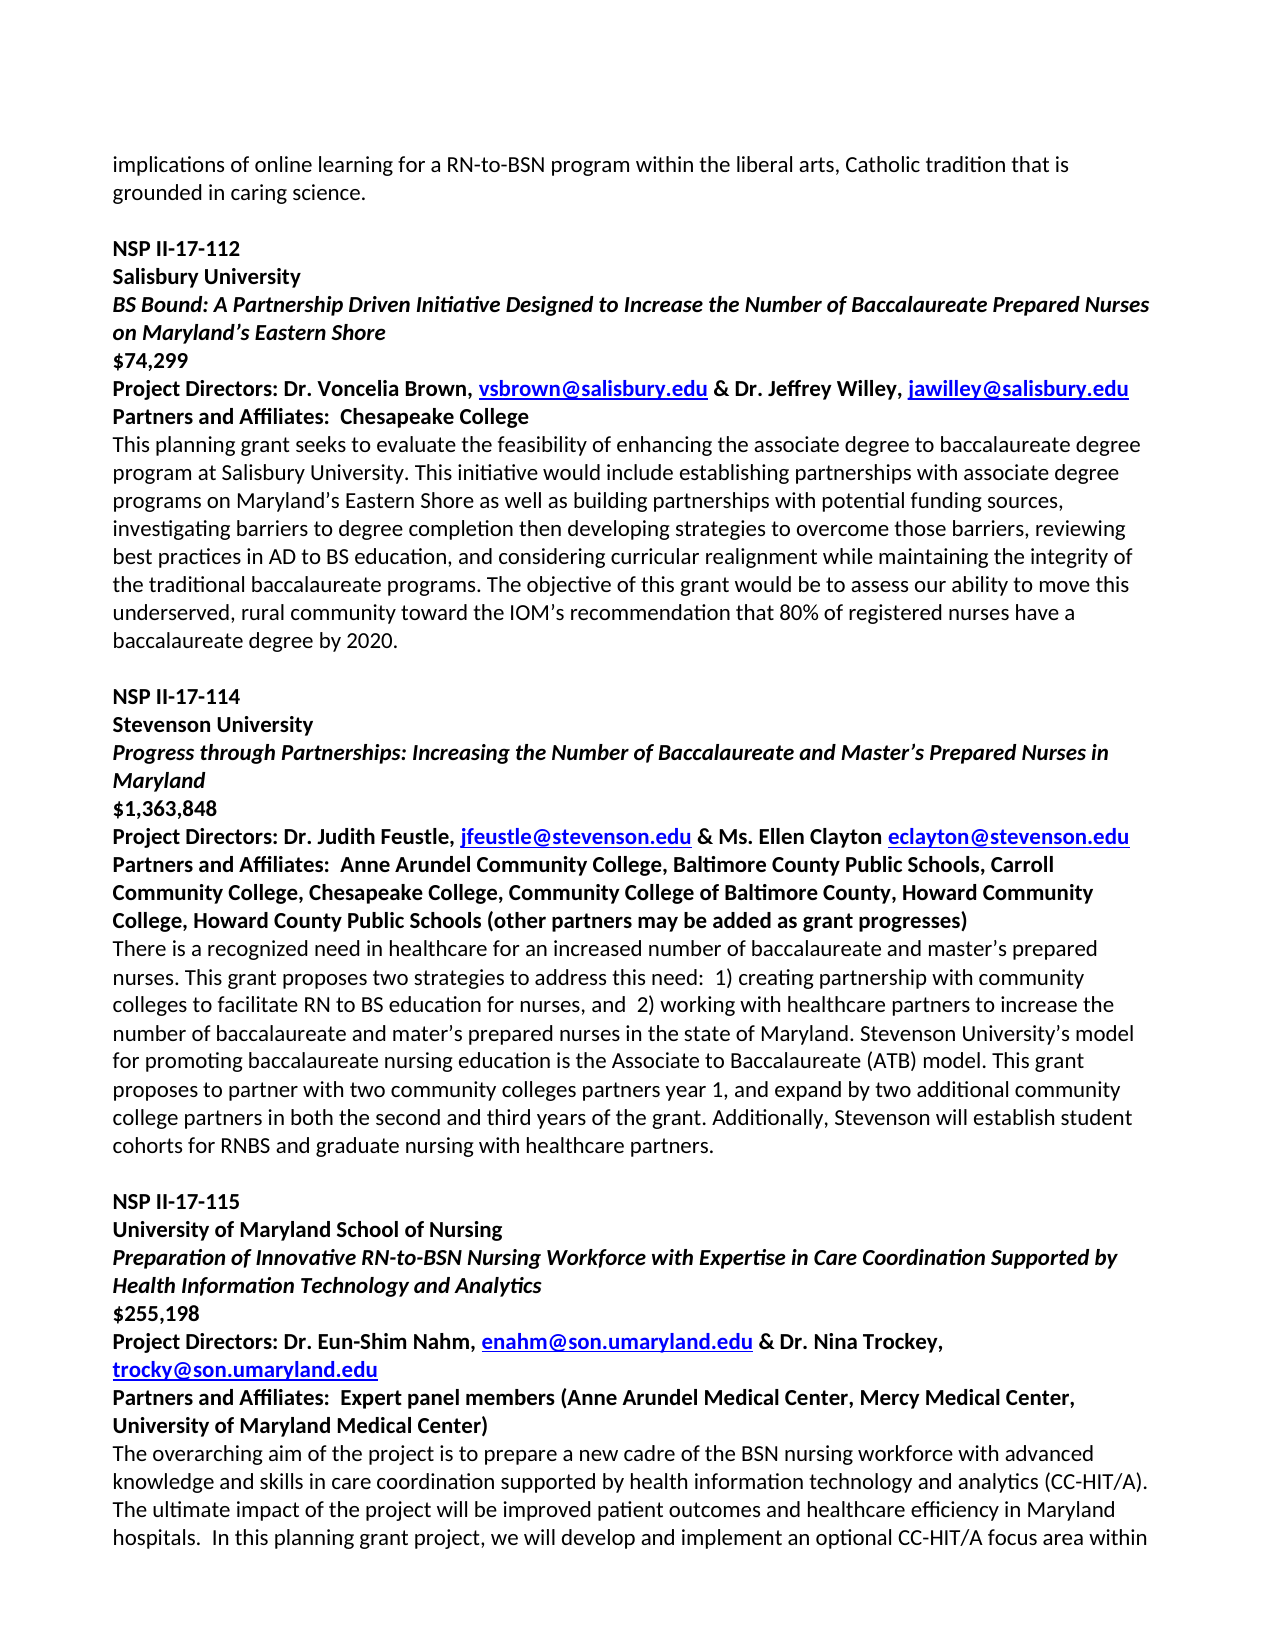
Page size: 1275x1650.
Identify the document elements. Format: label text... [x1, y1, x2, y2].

text University of Maryland School of Nursing [112, 1215, 1162, 1243]
text NSP II-17-115 [112, 1187, 1162, 1215]
text Preparation of Innovative RN-to-BSN Nursing Workforce with Expertise in Care Coordination Supported by Health Information Technology and Analytics [112, 1243, 1162, 1299]
text NSP II-17-114 [112, 682, 1162, 710]
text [112, 1439, 1162, 1551]
text Partners and Affiliates: Anne Arundel Community College, Baltimore County Public Schools, Carroll Community College, Chesapeake College, Community College of Baltimore County, Howard Community College, Howard County Public Schools (other partners may be added as grant progresses) [112, 851, 1162, 934]
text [112, 150, 1162, 206]
text There is a recognized need in healthcare for an increased number of baccalaureate and master’s prepared nurses. This grant proposes two strategies to address this need: 1) creating partnership with community colleges to facilitate RN to BS education for nurses, and 2) working with healthcare partners to increase the number of baccalaureate and mater’s prepared nurses in the state of Maryland. Stevenson University’s model for promoting baccalaureate nursing education is the Associate to Baccalaureate (ATB) model. This grant proposes to partner with two community colleges partners year 1, and expand by two additional community college partners in both the second and third years of the grant. Additionally, Stevenson will establish student cohorts for RNBS and graduate nursing with healthcare partners. [112, 934, 1162, 1159]
text BS Bound: A Partnership Driven Initiative Designed to Increase the Number of Baccalaureate Prepared Nurses on Maryland’s Eastern Shore [112, 290, 1162, 346]
text Partners and Affiliates: Expert panel members (Anne Arundel Medical Center, Mercy Medical Center, University of Maryland Medical Center) [112, 1383, 1162, 1439]
text Project Directors: Dr. Judith Feustle, jfeustle@stevenson.edu & Ms. Ellen Clayton eclayton@stevenson.edu [112, 822, 1162, 851]
text $255,198 [112, 1299, 1162, 1327]
text NSP II-17-112 [112, 234, 1162, 262]
text $74,299 [112, 346, 1162, 374]
text Partners and Affiliates: Chesapeake College [112, 402, 1162, 430]
text This planning grant seeks to evaluate the feasibility of enhancing the associate degree to baccalaureate degree program at Salisbury University. This initiative would include establishing partnerships with associate degree programs on Maryland’s Eastern Shore as well as building partnerships with potential funding sources, investigating barriers to degree completion then developing strategies to overcome those barriers, reviewing best practices in AD to BS education, and considering curricular realignment while maintaining the integrity of the traditional baccalaureate programs. The objective of this grant would be to assess our ability to move this underserved, rural community toward the IOM’s recommendation that 80% of registered nurses have a baccalaureate degree by 2020. [112, 430, 1162, 654]
text $1,363,848 [112, 794, 1162, 822]
text Progress through Partnerships: Increasing the Number of Baccalaureate and Master’s Prepared Nurses in Maryland [112, 738, 1162, 794]
text Salisbury University [112, 262, 1162, 290]
text Stevenson University [112, 710, 1162, 738]
text Project Directors: Dr. Voncelia Brown, vsbrown@salisbury.edu & Dr. Jeffrey Willey, jawilley@salisbury.edu [112, 374, 1162, 402]
text Project Directors: Dr. Eun-Shim Nahm, enahm@son.umaryland.edu & Dr. Nina Trockey, trocky@son.umaryland.edu [112, 1327, 1162, 1383]
